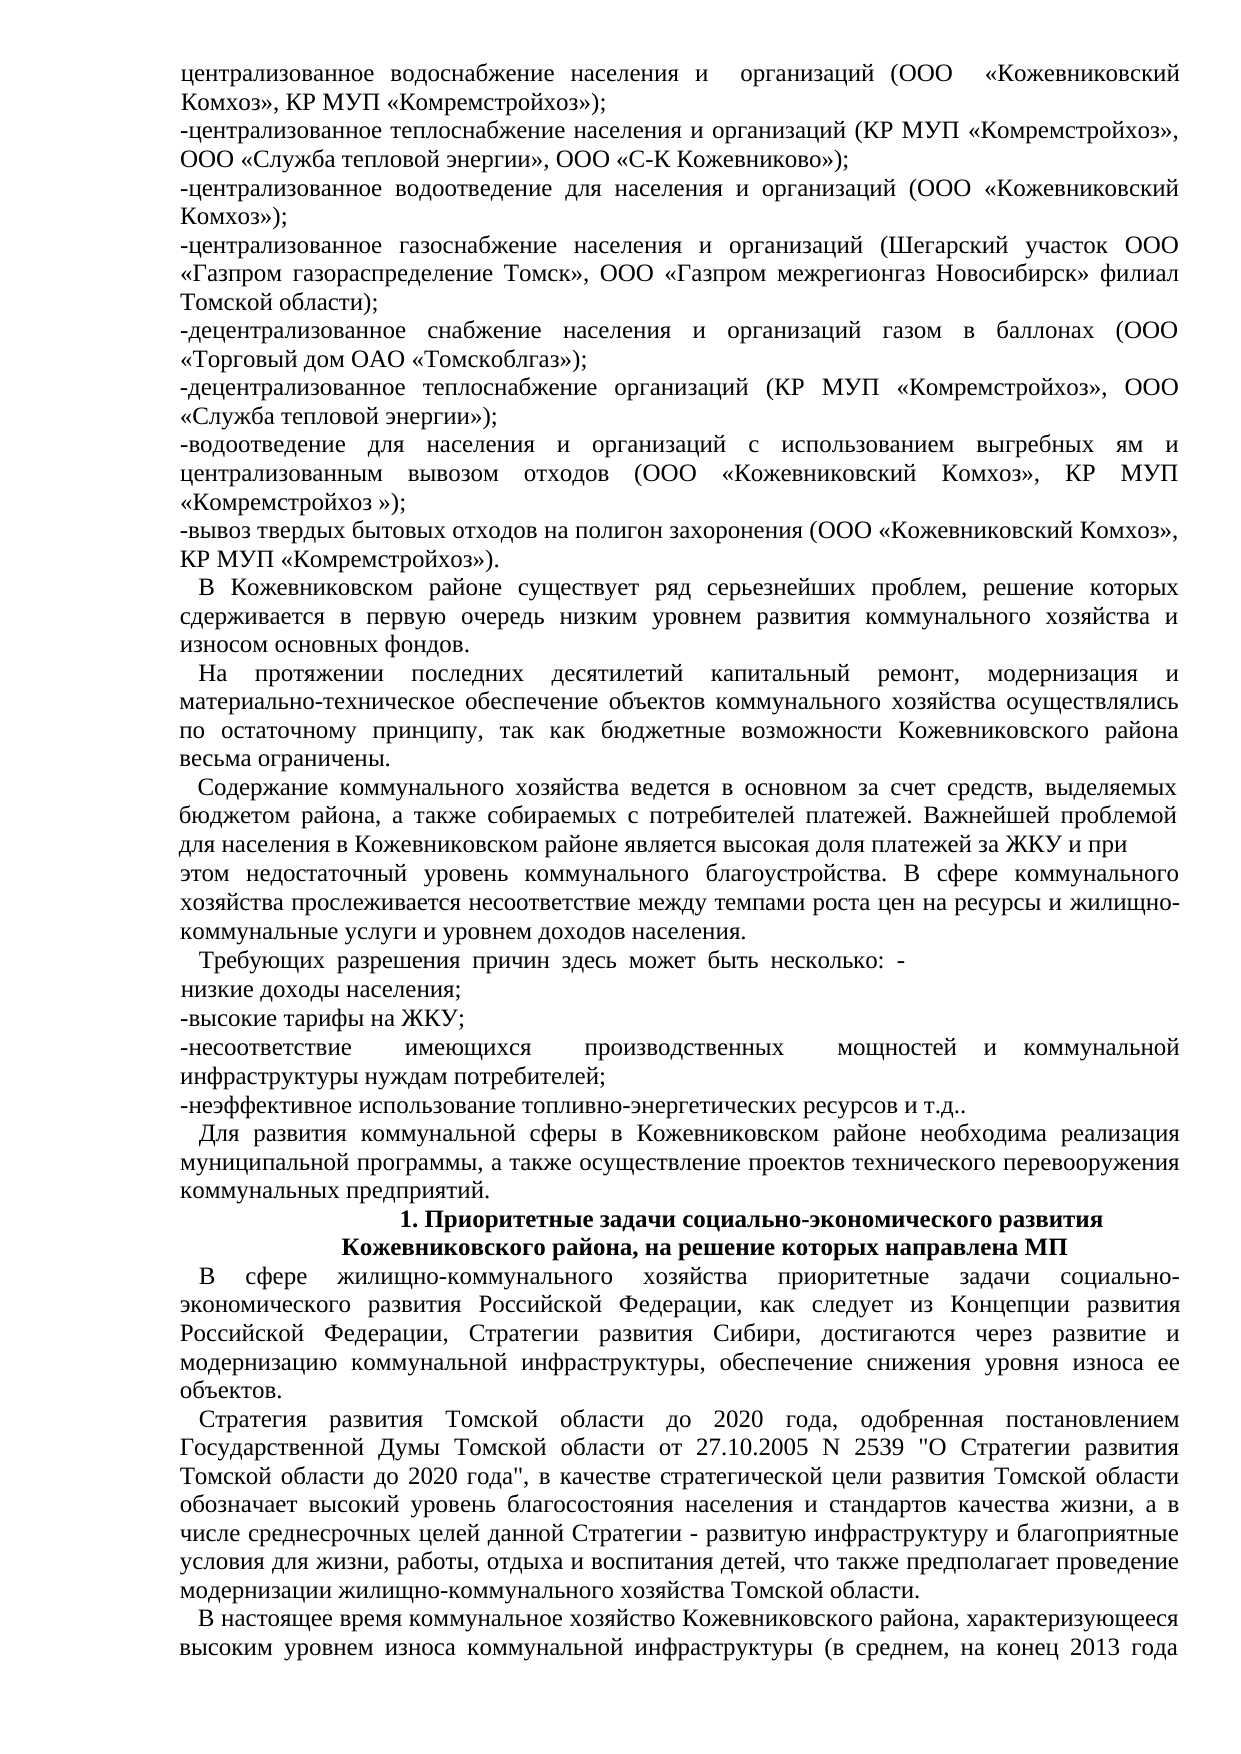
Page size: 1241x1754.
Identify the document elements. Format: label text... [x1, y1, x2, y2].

text 1. Приоритетные задачи социально-экономического развития Кожевниковского района, на решение которых направлена МП [274, 1204, 1135, 1262]
text -водоотведение для населения и организаций с использованием выгребных ям и централизованным вывозом отходов (ООО «Кожевниковский Комхоз», КР МУП «Комремстройхоз »); [180, 430, 1179, 516]
text -централизованное теплоснабжение населения и организаций (КР МУП «Комремстройхоз», ООО «Служба тепловой энергии», ООО «С-К Кожевниково»); [180, 116, 1179, 173]
text Требующих разрешения причин здесь может быть несколько: -низкие доходы населения; [181, 945, 905, 1003]
text -вывоз твердых бытовых отходов на полигон захоронения (ООО «Кожевниковский Комхоз», КР МУП «Комремстройхоз»). [179, 516, 1179, 573]
text Стратегия развития Томской области до 2020 года, одобренная постановлением Государственной Думы Томской области от 27.10.2005 N 2539 "О Стратегии развития Томской области до 2020 года", в качестве стратегической цели развития Томской области обозначает высокий уровень благосостояния населения и стандартов качества жизни, а в числе среднесрочных целей данной Стратегии - развитую инфраструктуру и благоприятные условия для жизни, работы, отдыха и воспитания детей, что также предполагает проведение модернизации жилищно-коммунального хозяйства Томской области. [179, 1404, 1180, 1604]
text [181, 59, 1181, 116]
text -децентрализованное теплоснабжение организаций (КР МУП «Комремстройхоз», ООО «Служба тепловой энергии»); [179, 373, 1179, 430]
text -децентрализованное снабжение населения и организаций газом в баллонах (ООО «Торговый дом ОАО «Томскоблгаз»); [180, 316, 1179, 373]
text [179, 1604, 1179, 1661]
text -высокие тарифы на ЖКУ; [180, 1003, 1181, 1032]
text В Кожевниковском районе существует ряд серьезнейших проблем, решение которых сдерживается в первую очередь низким уровнем развития коммунального хозяйства и износом основных фондов. [179, 573, 1179, 658]
text В сфере жилищно-коммунального хозяйства приоритетные задачи социально-экономического развития Российской Федерации, как следует из Концепции развития Российской Федерации, Стратегии развития Сибири, достигаются через развитие и модернизацию коммунальной инфраструктуры, обеспечение снижения уровня износа ее объектов. [179, 1262, 1181, 1404]
text На протяжении последних десятилетий капитальный ремонт, модернизация и материально-техническое обеспечение объектов коммунального хозяйства осуществлялись по остаточному принципу, так как бюджетные возможности Кожевниковского района весьма ограничены. [179, 658, 1180, 773]
text -неэффективное использование топливно-энергетических ресурсов и т.д.. [180, 1090, 1181, 1119]
text -несоответствие имеющихся производственных мощностей и коммунальной инфраструктуры нуждам потребителей; [180, 1032, 1181, 1090]
text -централизованное газоснабжение населения и организаций (Шегарский участок ООО «Газпром газораспределение Томск», ООО «Газпром межрегионгаз Новосибирск» филиал Томской области); [180, 230, 1180, 316]
text этом недостаточный уровень коммунального благоустройства. В сфере коммунального хозяйства прослеживается несоответствие между темпами роста цен на ресурсы и жилищно-коммунальные услуги и уровнем доходов населения. [180, 858, 1180, 945]
text -централизованное водоотведение для населения и организаций (ООО «Кожевниковский Комхоз»); [180, 173, 1180, 230]
text Содержание коммунального хозяйства ведется в основном за счет средств, выделяемых бюджетом района, а также собираемых с потребителей платежей. Важнейшей проблемой для населения в Кожевниковском районе является высокая доля платежей за ЖКУ и при [178, 773, 1178, 858]
text Для развития коммунальной сферы в Кожевниковском районе необходима реализация муниципальной программы, а также осуществление проектов технического перевооружения коммунальных предприятий. [180, 1119, 1180, 1204]
